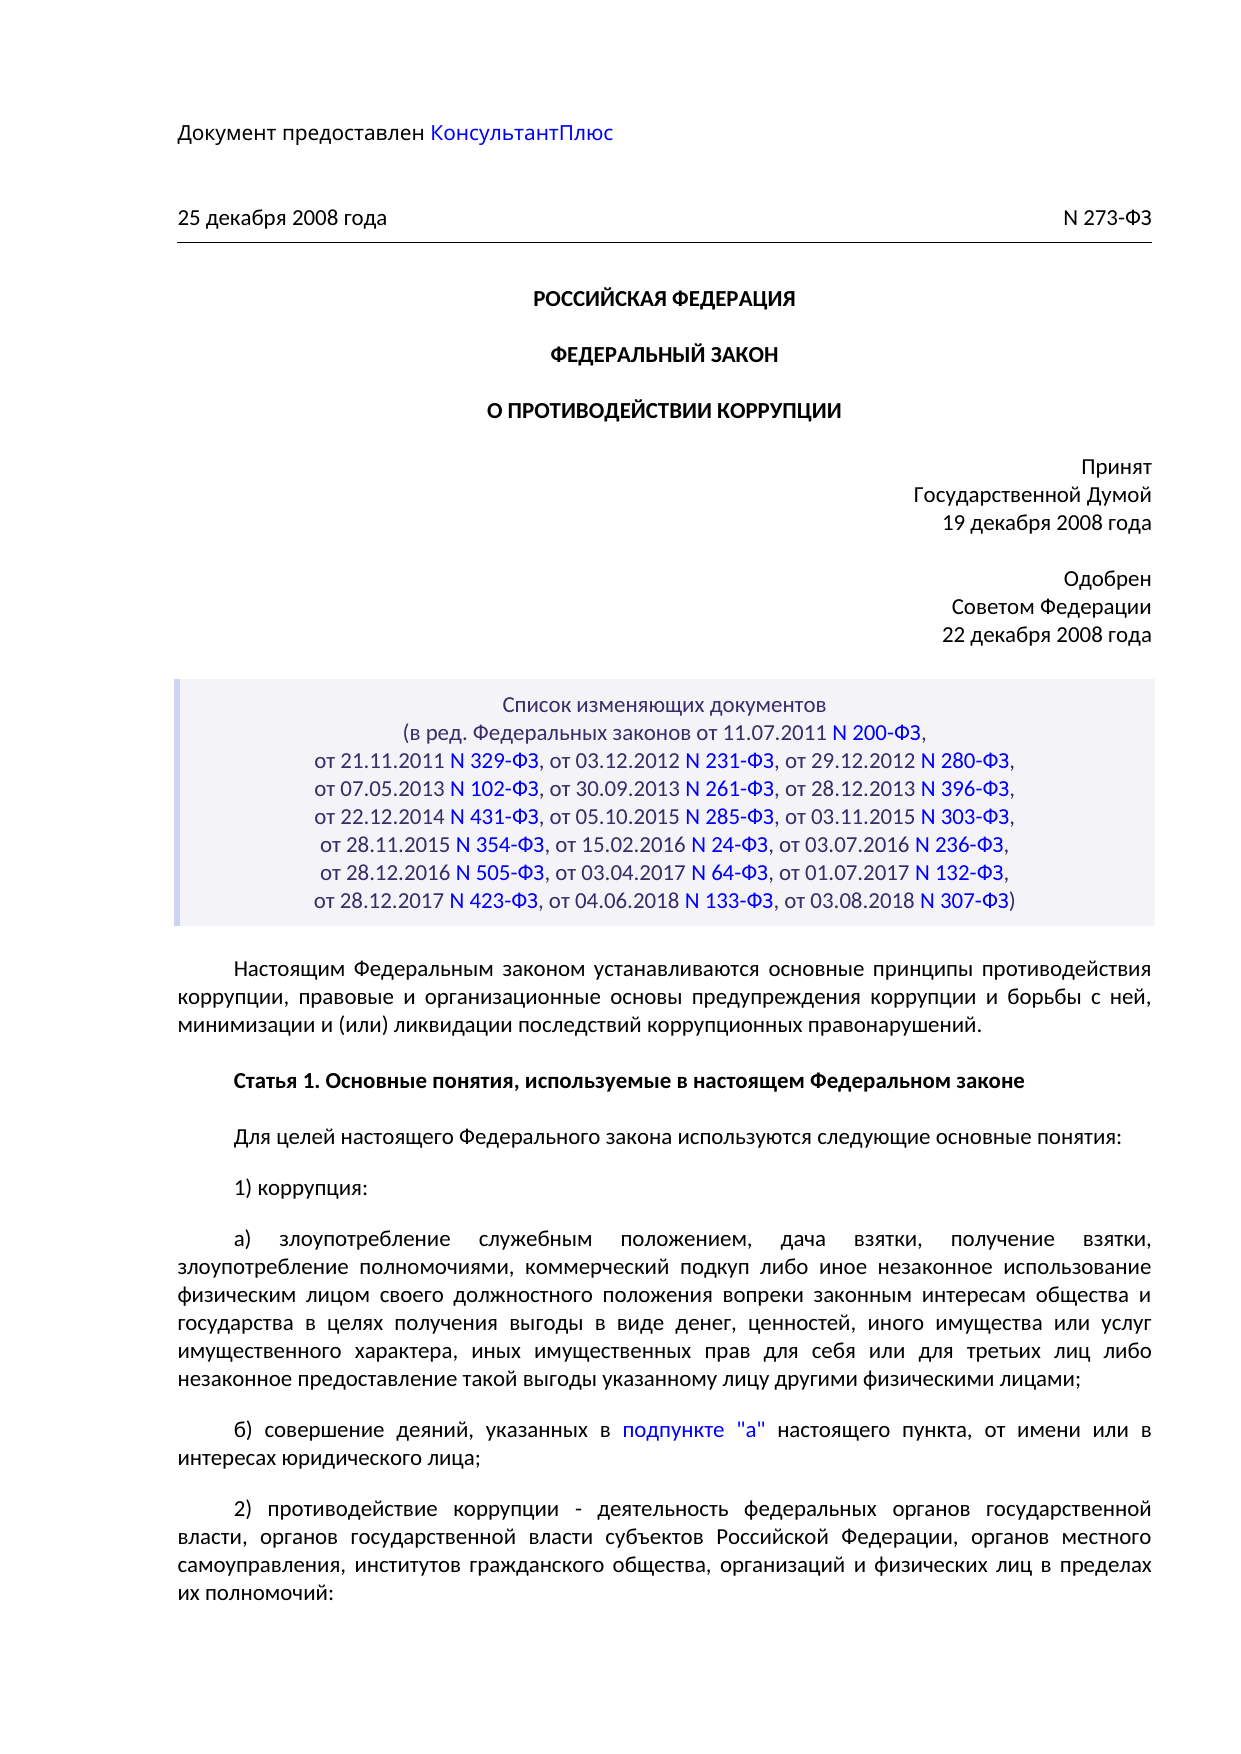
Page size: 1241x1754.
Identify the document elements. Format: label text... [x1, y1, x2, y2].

title ФЕДЕРАЛЬНЫЙ ЗАКОН [177, 340, 1152, 368]
text 1) коррупция: [177, 1173, 1152, 1201]
table_header Список изменяющих документов (в ред. Федеральных законов от 11.07.2011 N 200-ФЗ, от 21.11.2011 N 329-ФЗ, от 03.12.2012 N 231-ФЗ, от 29.12.2012 N 280-ФЗ, от 07.05.2013 N 102-ФЗ, от 30.09.2013 N 261-ФЗ, от 28.12.2013 N 396-ФЗ, от 22.12.2014 N 431-ФЗ, от 05.10.2015 N 285-ФЗ, от 03.11.2015 N 303-ФЗ, от 28.11.2015 N 354-ФЗ, от 15.02.2016 N 24-ФЗ, от 03.07.2016 N 236-ФЗ, от 28.12.2016 N 505-ФЗ, от 03.04.2017 N 64-ФЗ, от 01.07.2017 N 132-ФЗ, от 28.12.2017 N 423-ФЗ, от 04.06.2018 N 133-ФЗ, от 03.08.2018 N 307-ФЗ) [180, 679, 1149, 926]
text Советом Федерации [177, 592, 1152, 620]
table_header 25 декабря 2008 года [177, 203, 664, 231]
text Принят [177, 452, 1152, 480]
title О ПРОТИВОДЕЙСТВИИ КОРРУПЦИИ [177, 396, 1152, 424]
table_header N 273-ФЗ [664, 203, 1152, 231]
text б) совершение деяний, указанных в подпункте "а" настоящего пункта, от имени или в интересах юридического лица; [177, 1415, 1152, 1471]
text Для целей настоящего Федерального закона используются следующие основные понятия: [177, 1122, 1152, 1150]
title РОССИЙСКАЯ ФЕДЕРАЦИЯ [177, 284, 1152, 312]
text а) злоупотребление служебным положением, дача взятки, получение взятки, злоупотребление полномочиями, коммерческий подкуп либо иное незаконное использование физическим лицом своего должностного положения вопреки законным интересам общества и государства в целях получения выгоды в виде денег, ценностей, иного имущества или услуг имущественного характера, иных имущественных прав для себя или для третьих лиц либо незаконное предоставление такой выгоды указанному лицу другими физическими лицами; [177, 1224, 1152, 1392]
text Одобрен [177, 564, 1152, 592]
title Статья 1. Основные понятия, используемые в настоящем Федеральном законе [177, 1066, 1152, 1094]
title Документ предоставлен КонсультантПлюс [177, 118, 1152, 175]
text Государственной Думой [177, 480, 1152, 508]
text 2) противодействие коррупции - деятельность федеральных органов государственной власти, органов государственной власти субъектов Российской Федерации, органов местного самоуправления, институтов гражданского общества, организаций и физических лиц в пределах их полномочий: [177, 1494, 1152, 1606]
text 22 декабря 2008 года [177, 620, 1152, 648]
text Настоящим Федеральным законом устанавливаются основные принципы противодействия коррупции, правовые и организационные основы предупреждения коррупции и борьбы с ней, минимизации и (или) ликвидации последствий коррупционных правонарушений. [177, 954, 1152, 1038]
text 19 декабря 2008 года [177, 508, 1152, 536]
